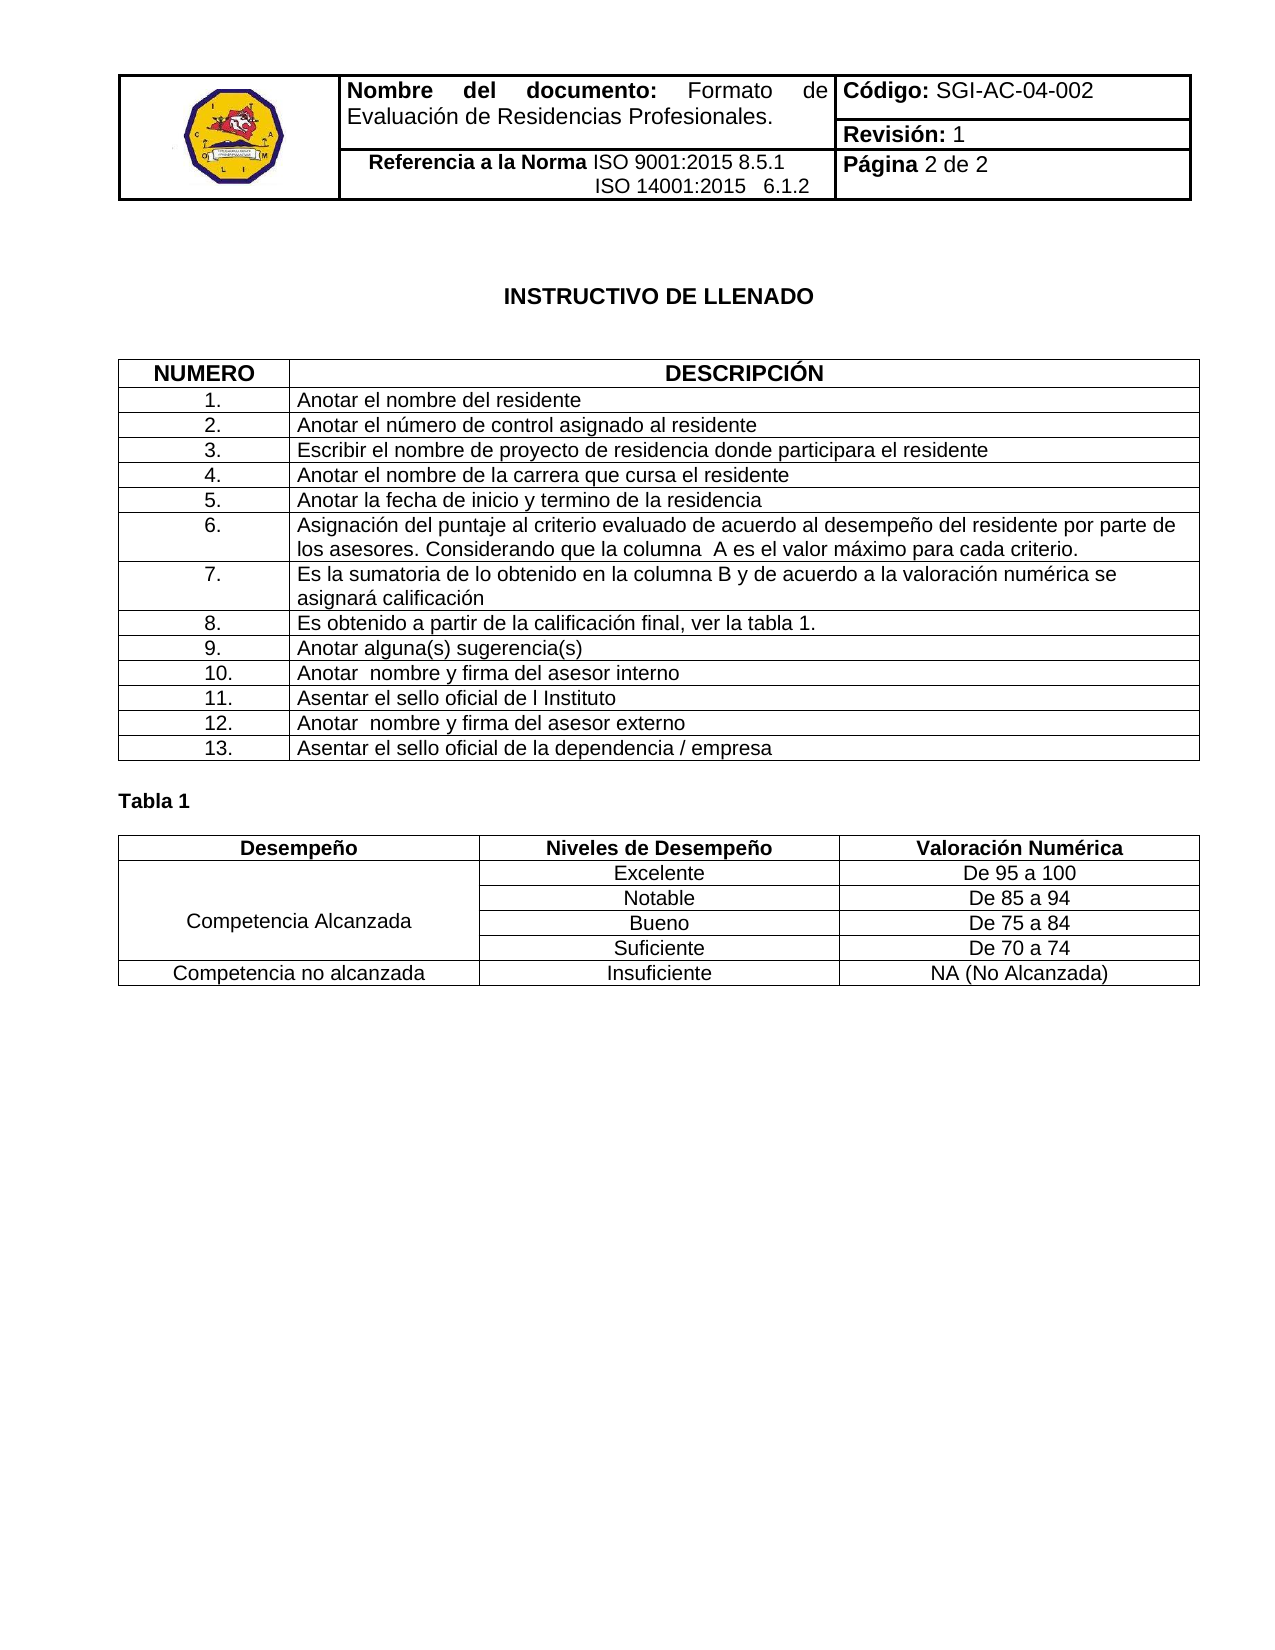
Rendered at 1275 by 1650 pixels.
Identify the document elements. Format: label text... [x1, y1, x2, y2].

table_cell [119, 388, 289, 412]
table_cell De 85 a 94 [840, 886, 1199, 910]
table_cell NA (No Alcanzada) [840, 961, 1199, 985]
table_cell [119, 463, 289, 487]
picture [172, 89, 287, 186]
table_header DESCRIPCIÓN [290, 360, 1199, 387]
table_cell Anotar la fecha de inicio y termino de la residencia [290, 488, 1199, 512]
table_cell [119, 636, 289, 659]
table_cell [119, 488, 289, 512]
table_cell Anotar nombre y firma del asesor interno [290, 661, 1199, 684]
table_cell Competencia no alcanzada [119, 961, 479, 985]
table_cell [119, 686, 289, 709]
table_cell [119, 736, 289, 759]
table_cell Asignación del puntaje al criterio evaluado de acuerdo al desempeño del residente por parte de los asesores. Considerando que la columna A es el valor máximo para cada criterio. [290, 513, 1199, 561]
table_cell Es la sumatoria de lo obtenido en la columna B y de acuerdo a la valoración numérica se asignará calificación [290, 562, 1199, 609]
table_header NUMERO [119, 360, 289, 387]
table_cell Competencia Alcanzada [119, 861, 479, 960]
table_cell Excelente [480, 861, 839, 885]
list Tabla 1 [118, 789, 1200, 813]
table_cell [119, 711, 289, 734]
table_cell Escribir el nombre de proyecto de residencia donde participara el residente [290, 438, 1199, 462]
table_cell Anotar alguna(s) sugerencia(s) [290, 636, 1199, 659]
table_cell [119, 661, 289, 684]
table_header Desempeño [119, 836, 479, 860]
table_cell Insuficiente [480, 961, 839, 985]
table_cell Asentar el sello oficial de la dependencia / empresa [290, 736, 1199, 759]
table_cell Anotar el nombre del residente [290, 388, 1199, 412]
table_header Valoración Numérica [840, 836, 1199, 860]
table_cell Anotar el número de control asignado al residente [290, 413, 1199, 437]
table_cell Notable [480, 886, 839, 910]
table_cell Anotar nombre y firma del asesor externo [290, 711, 1199, 734]
subtitle INSTRUCTIVO DE LLENADO [118, 283, 1200, 309]
table_cell [119, 513, 289, 561]
table_cell Suficiente [480, 936, 839, 960]
table_cell [119, 413, 289, 437]
table_cell Anotar el nombre de la carrera que cursa el residente [290, 463, 1199, 487]
table_cell Es obtenido a partir de la calificación final, ver la tabla 1. [290, 611, 1199, 634]
table_cell [119, 611, 289, 634]
table_cell De 95 a 100 [840, 861, 1199, 885]
table_cell Bueno [480, 911, 839, 935]
table_cell [119, 562, 289, 609]
table_cell De 70 a 74 [840, 936, 1199, 960]
table_cell [119, 438, 289, 462]
table_cell Asentar el sello oficial de l Instituto [290, 686, 1199, 709]
table_cell De 75 a 84 [840, 911, 1199, 935]
table_header Niveles de Desempeño [480, 836, 839, 860]
